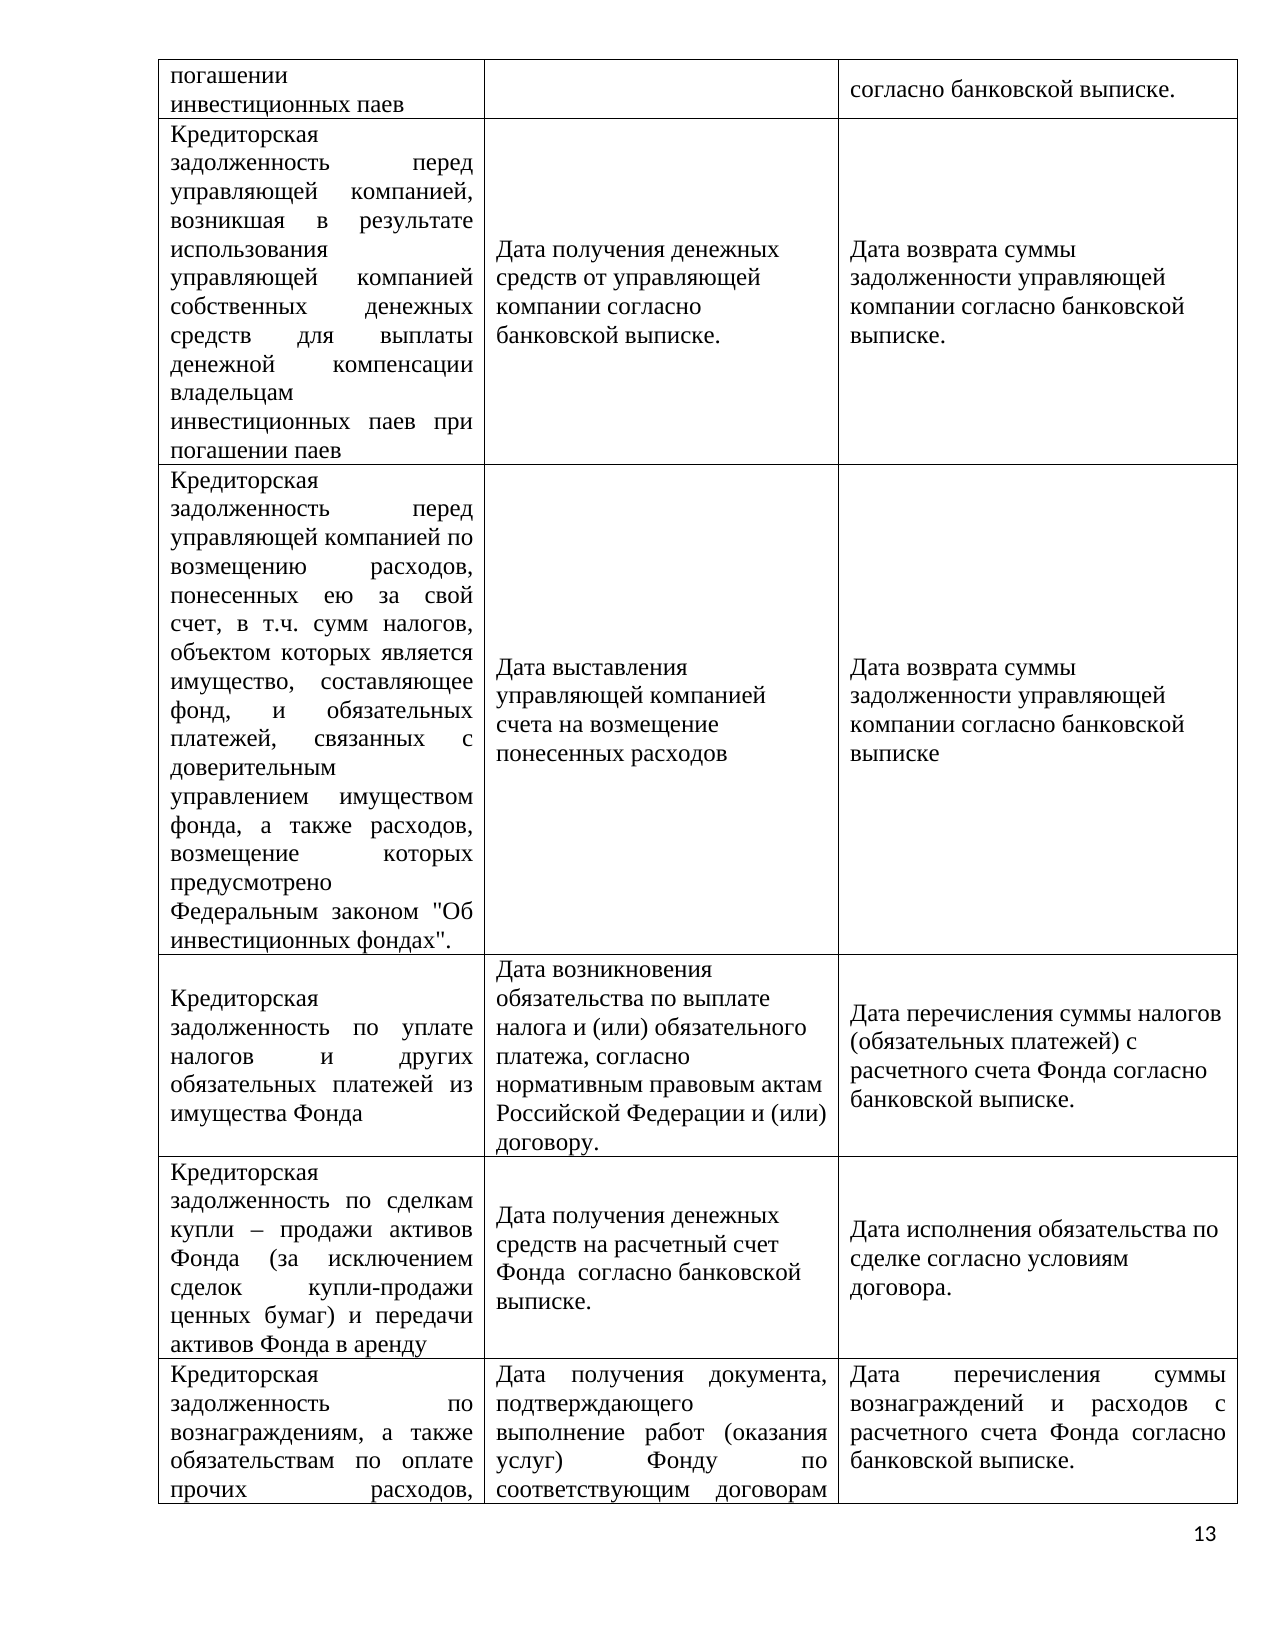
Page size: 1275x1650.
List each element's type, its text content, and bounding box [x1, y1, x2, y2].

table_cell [485, 60, 838, 118]
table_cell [839, 1359, 1237, 1503]
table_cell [485, 1359, 838, 1503]
table_cell Кредиторская задолженность по уплате налогов и других обязательных платежей из имущества Фонда [159, 955, 484, 1156]
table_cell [839, 60, 1237, 118]
table_cell Кредиторская задолженность перед управляющей компанией, возникшая в результате использования управляющей компанией собственных денежных средств для выплаты денежной компенсации владельцам инвестиционных паев при погашении паев [159, 119, 484, 464]
table_cell Кредиторская задолженность перед управляющей компанией по возмещению расходов, понесенных ею за свой счет, в т.ч. сумм налогов, объектом которых является имущество, составляющее фонд, и обязательных платежей, связанных с доверительным управлением имуществом фонда, а также расходов, возмещение которых предусмотрено Федеральным законом "Об инвестиционных фондах". [159, 465, 484, 953]
table_cell Дата возврата суммы задолженности управляющей компании согласно банковской выписке [839, 465, 1237, 953]
table_cell Дата выставления управляющей компанией счета на возмещение понесенных расходов [485, 465, 838, 953]
table_cell Дата перечисления суммы налогов (обязательных платежей) с расчетного счета Фонда согласно банковской выписке. [839, 955, 1237, 1156]
table_cell Дата получения денежных средств от управляющей компании согласно банковской выписке. [485, 119, 838, 464]
table_cell Дата исполнения обязательства по сделке согласно условиям договора. [839, 1157, 1237, 1358]
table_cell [159, 60, 484, 118]
table_cell Дата возникновения обязательства по выплате налога и (или) обязательного платежа, согласно нормативным правовым актам Российской Федерации и (или) договору. [485, 955, 838, 1156]
table_cell Кредиторская задолженность по сделкам купли – продажи активов Фонда (за исключением сделок купли-продажи ценных бумаг) и передачи активов Фонда в аренду [159, 1157, 484, 1358]
table_cell Дата возврата суммы задолженности управляющей компании согласно банковской выписке. [839, 119, 1237, 464]
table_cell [159, 1359, 484, 1503]
table_cell Дата получения денежных средств на расчетный счет Фонда согласно банковской выписке. [485, 1157, 838, 1358]
